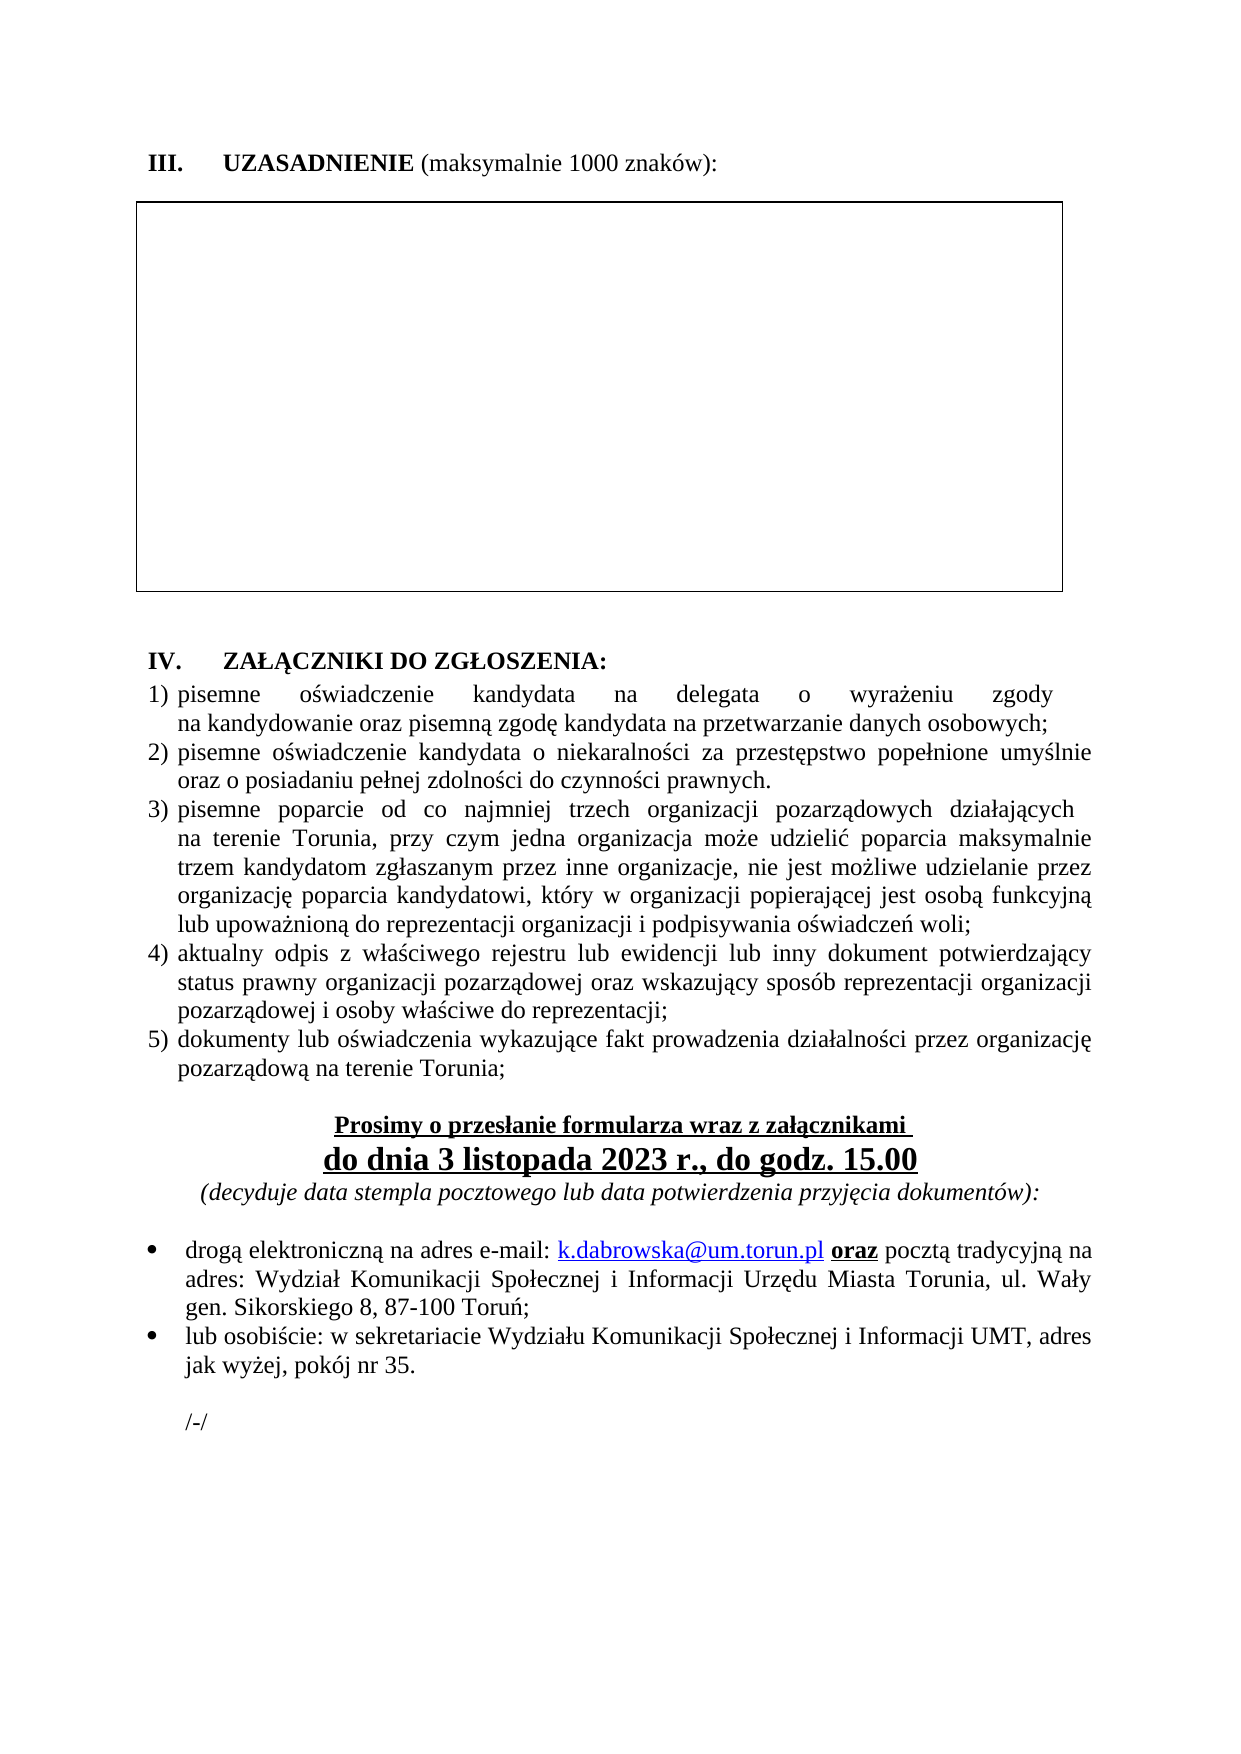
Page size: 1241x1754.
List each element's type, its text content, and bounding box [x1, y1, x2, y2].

list aktualny odpis z właściwego rejestru lub ewidencji lub inny dokument potwierdzający status prawny organizacji pozarządowej oraz wskazujący sposób reprezentacji organizacji pozarządowej i osoby właściwe do reprezentacji; [148, 938, 1093, 1024]
list pisemne poparcie od co najmniej trzech organizacji pozarządowych działających na terenie Torunia, przy czym jedna organizacja może udzielić poparcia maksymalnie trzem kandydatom zgłaszanym przez inne organizacje, nie jest możliwe udzielanie przez organizację poparcia kandydatowi, który w organizacji popierającej jest osobą funkcyjną lub upoważnioną do reprezentacji organizacji i podpisywania oświadczeń woli; [148, 794, 1093, 938]
list dokumenty lub oświadczenia wykazujące fakt prowadzenia działalności przez organizację pozarządową na terenie Torunia; [148, 1024, 1093, 1082]
table_header [137, 203, 1062, 591]
list drogą elektroniczną na adres e-mail: k.dabrowska@um.torun.pl oraz pocztą tradycyjną na adres: Wydział Komunikacji Społecznej i Informacji Urzędu Miasta Torunia, ul. Wały gen. Sikorskiego 8, 87-100 Toruń; [148, 1235, 1093, 1321]
text do dnia 3 listopada 2023 r., do godz. 15.00 [148, 1139, 1093, 1177]
text /-/ [185, 1407, 1093, 1436]
text Prosimy o przesłanie formularza wraz z załącznikami [148, 1110, 1093, 1139]
list pisemne oświadczenie kandydata o niekaralności za przestępstwo popełnione umyślnie oraz o posiadaniu pełnej zdolności do czynności prawnych. [148, 737, 1093, 794]
list lub osobiście: w sekretariacie Wydziału Komunikacji Społecznej i Informacji UMT, adres jak wyżej, pokój nr 35. [148, 1321, 1093, 1379]
list ZAŁĄCZNIKI DO ZGŁOSZENIA: [148, 646, 1093, 675]
list UZASADNIENIE (maksymalnie 1000 znaków): [148, 148, 1093, 176]
text (decyduje data stempla pocztowego lub data potwierdzenia przyjęcia dokumentów): [148, 1177, 1093, 1206]
list pisemne oświadczenie kandydata na delegata o wyrażeniu zgody na kandydowanie oraz pisemną zgodę kandydata na przetwarzanie danych osobowych; [148, 679, 1093, 737]
